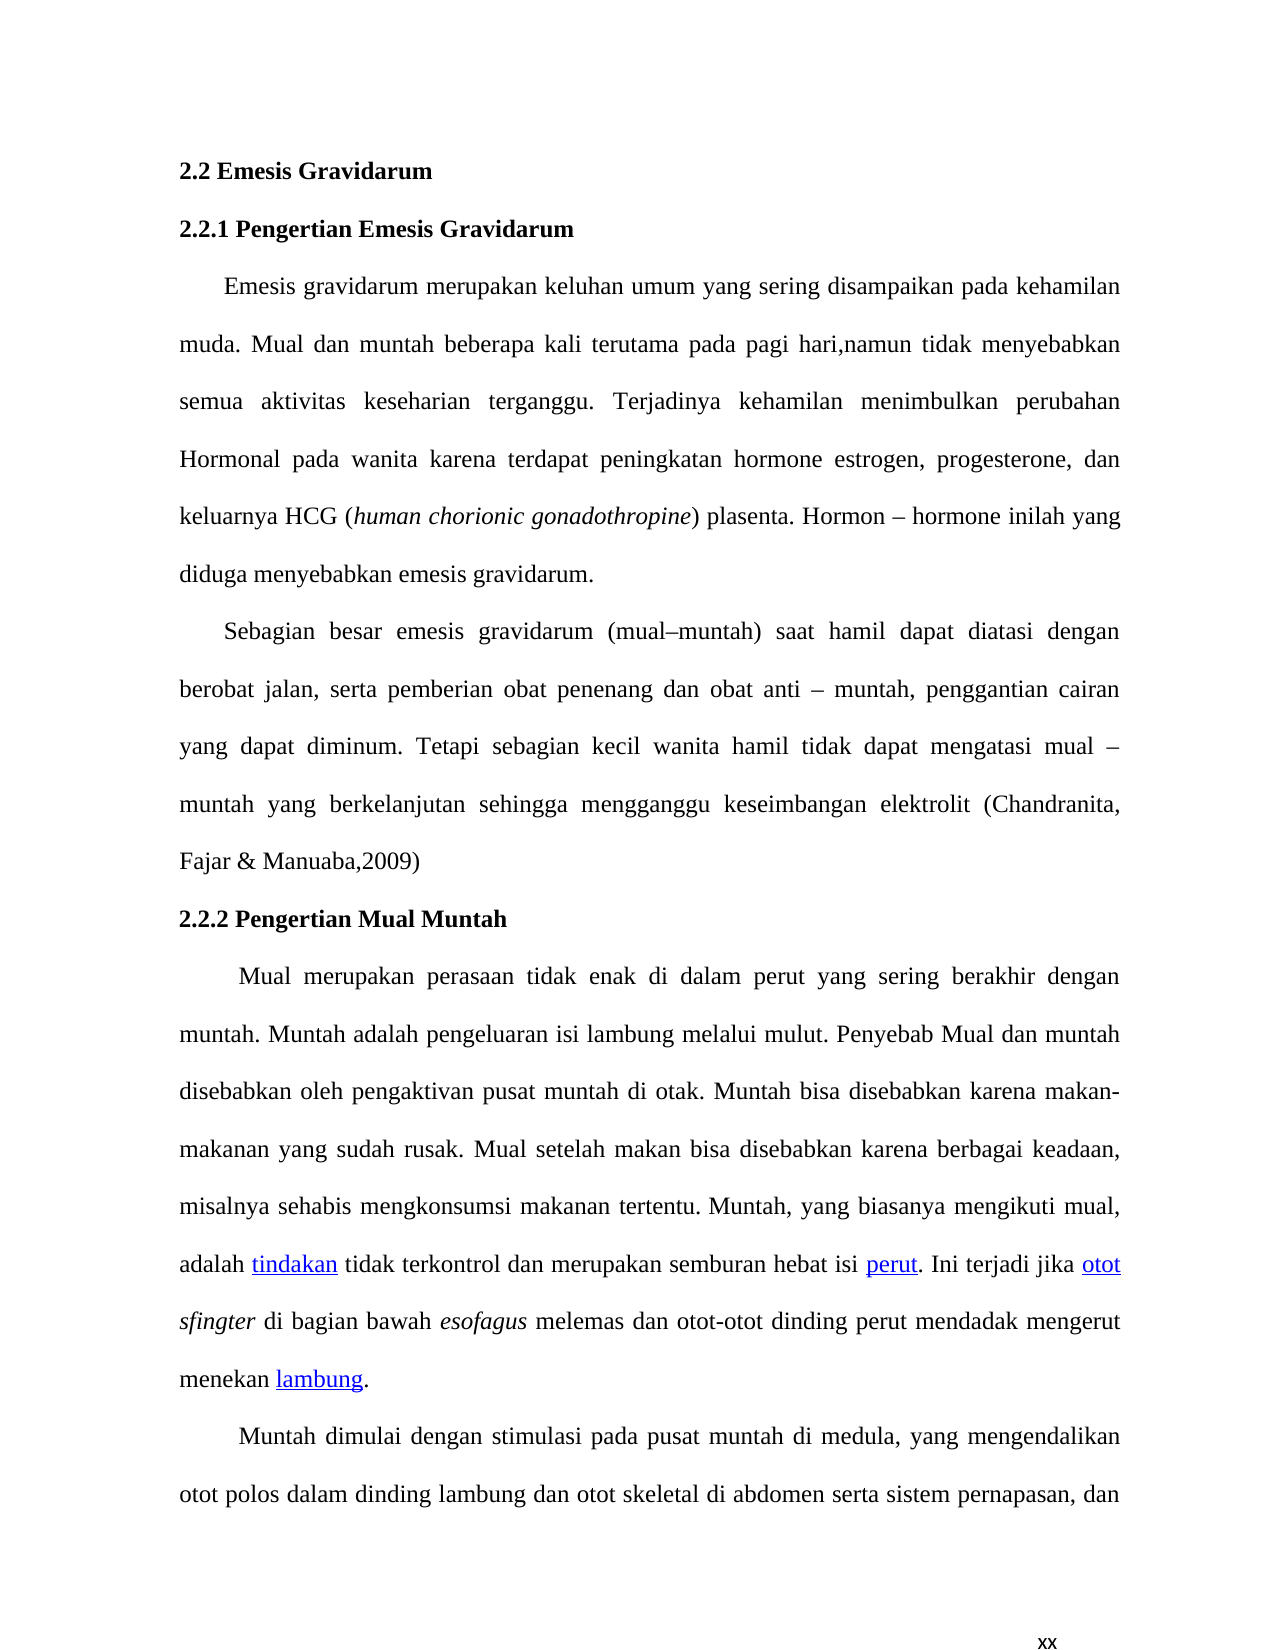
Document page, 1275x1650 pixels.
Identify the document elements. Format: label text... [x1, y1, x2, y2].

text Emesis gravidarum merupakan keluhan umum yang sering disampaikan pada kehamilan muda. Mual dan muntah beberapa kali terutama pada pagi hari,namun tidak menyebabkan semua aktivitas keseharian terganggu. Terjadinya kehamilan menimbulkan perubahan Hormonal pada wanita karena terdapat peningkatan hormone estrogen, progesterone, dan keluarnya HCG (human chorionic gonadothropine) plasenta. Hormon – hormone inilah yang diduga menyebabkan emesis gravidarum. [179, 271, 1121, 587]
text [179, 1421, 1121, 1507]
text 2.2.1 Pengertian Emesis Gravidarum [179, 214, 1121, 242]
text Mual merupakan perasaan tidak enak di dalam perut yang sering berakhir dengan muntah. Muntah adalah pengeluaran isi lambung melalui mulut. Penyebab Mual dan muntah disebabkan oleh pengaktivan pusat muntah di otak. Muntah bisa disebabkan karena makan-makanan yang sudah rusak. Mual setelah makan bisa disebabkan karena berbagai keadaan, misalnya sehabis mengkonsumsi makanan tertentu. Muntah, yang biasanya mengikuti mual, adalah tindakan tidak terkontrol dan merupakan semburan hebat isi perut. Ini terjadi jika otot sfingter di bagian bawah esofagus melemas dan otot-otot dinding perut mendadak mengerut menekan lambung. [179, 961, 1121, 1392]
text 2.2.2 Pengertian Mual Muntah [179, 904, 1121, 932]
text 2.2 Emesis Gravidarum [179, 156, 1121, 185]
text Sebagian besar emesis gravidarum (mual–muntah) saat hamil dapat diatasi dengan berobat jalan, serta pemberian obat penenang dan obat anti – muntah, penggantian cairan yang dapat diminum. Tetapi sebagian kecil wanita hamil tidak dapat mengatasi mual – muntah yang berkelanjutan sehingga mengganggu keseimbangan elektrolit (Chandranita, Fajar & Manuaba,2009) [179, 616, 1121, 875]
